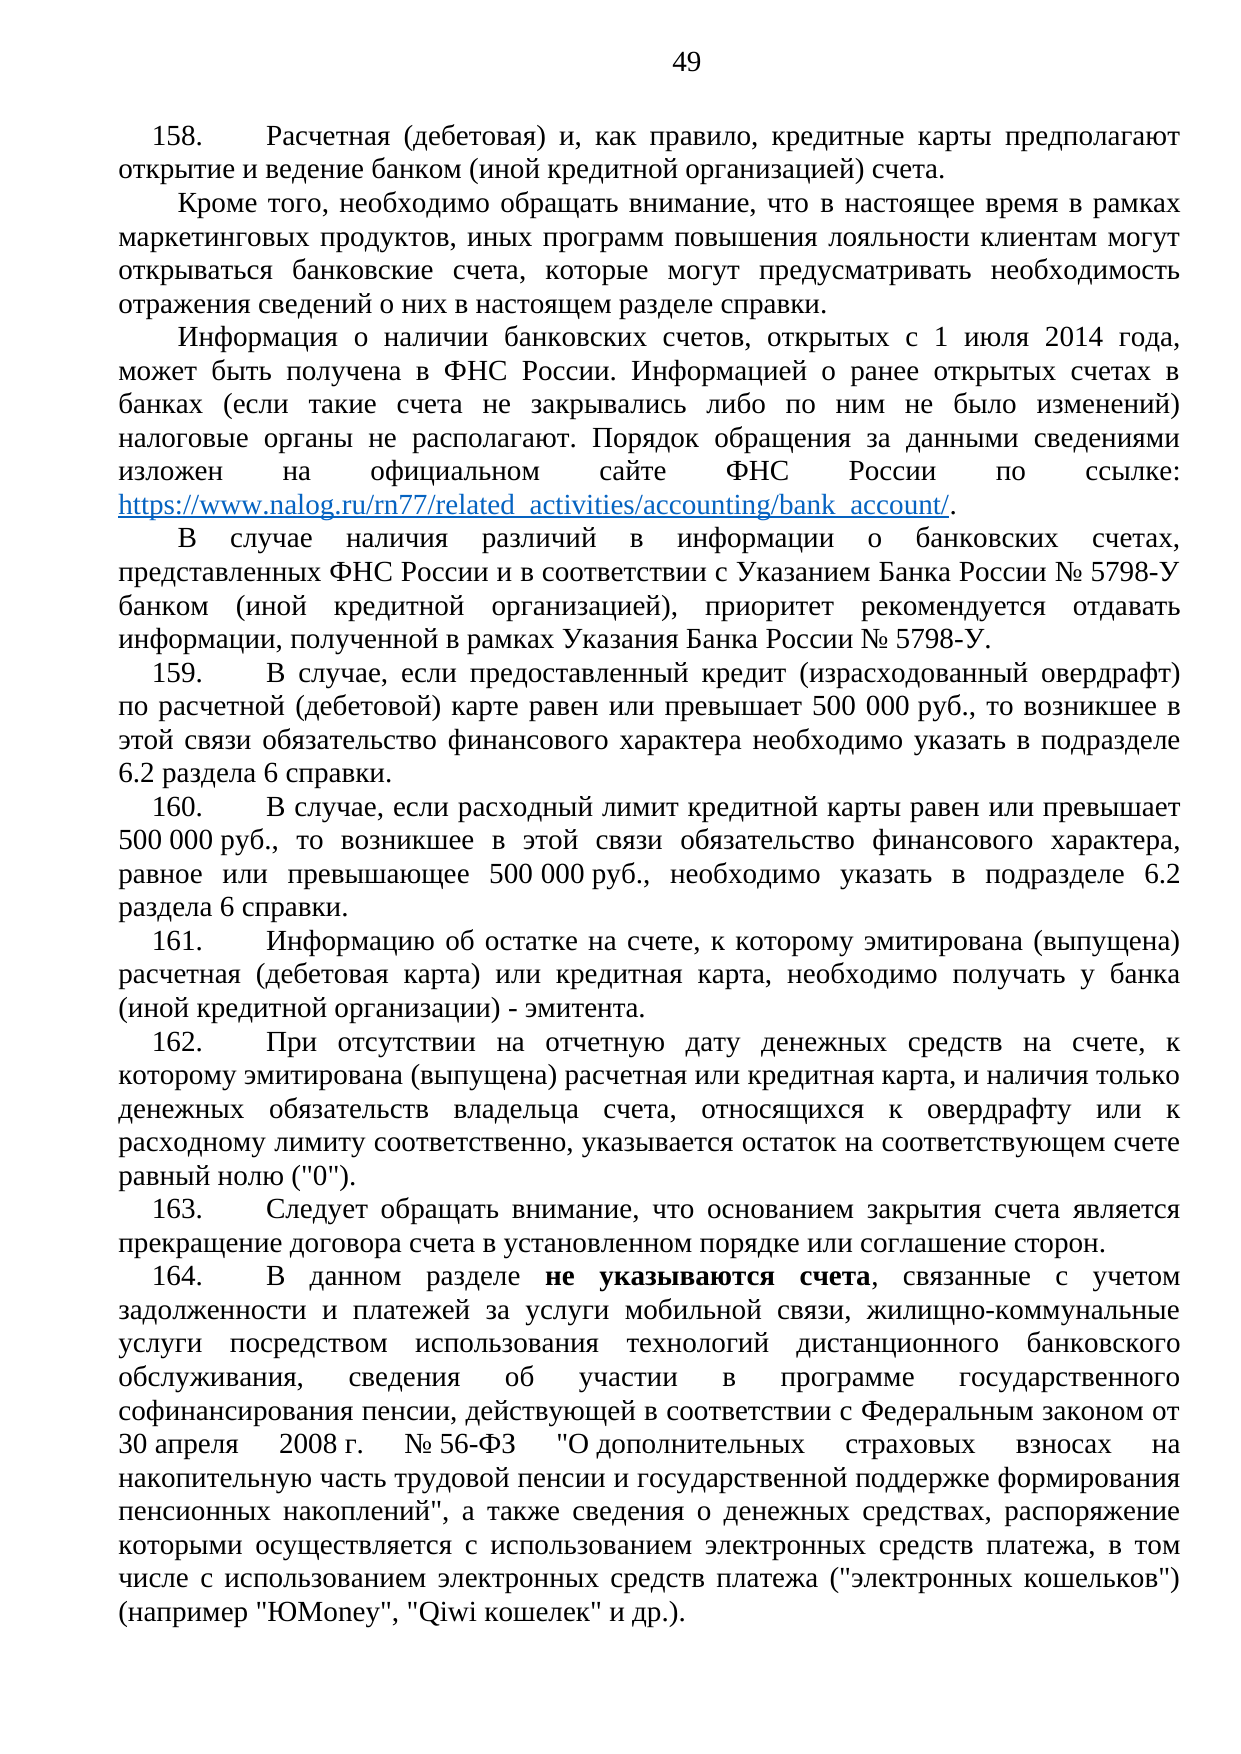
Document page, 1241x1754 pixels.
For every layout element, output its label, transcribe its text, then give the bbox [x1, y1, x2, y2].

list При отсутствии на отчетную дату денежных средств на счете, к которому эмитирована (выпущена) расчетная или кредитная карта, и наличия только денежных обязательств владельца счета, относящихся к овердрафту или к расходному лимиту соответственно, указывается остаток на соответствующем счете равный нолю ("0"). [118, 1024, 1181, 1191]
list Информацию об остатке на счете, к которому эмитирована (выпущена) расчетная (дебетовая карта) или кредитная карта, необходимо получать у банка (иной кредитной организации) - эмитента. [118, 923, 1181, 1024]
list Расчетная (дебетовая) и, как правило, кредитные карты предполагают открытие и ведение банком (иной кредитной организацией) счета. [118, 118, 1181, 185]
list Следует обращать внимание, что основанием закрытия счета является прекращение договора счета в установленном порядке или соглашение сторон. [118, 1191, 1181, 1258]
list Информация о наличии банковских счетов, открытых с 1 июля 2014 года, может быть получена в ФНС России. Информацией о ранее открытых счетах в банках (если такие счета не закрывались либо по ним не было изменений) налоговые органы не располагают. Порядок обращения за данными сведениями изложен на официальном сайте ФНС России по ссылке: https://www.nalog.ru/rn77/related_activities/accounting/bank_account/. [118, 319, 1181, 521]
list Кроме того, необходимо обращать внимание, что в настоящее время в рамках маркетинговых продуктов, иных программ повышения лояльности клиентам могут открываться банковские счета, которые могут предусматривать необходимость отражения сведений о них в настоящем разделе справки. [118, 185, 1181, 319]
list В данном разделе не указываются счета, связанные с учетом задолженности и платежей за услуги мобильной связи, жилищно-коммунальные услуги посредством использования технологий дистанционного банковского обслуживания, сведения об участии в программе государственного софинансирования пенсии, действующей в соответствии с Федеральным законом от 30 апреля 2008 г. № 56-ФЗ "О дополнительных страховых взносах на накопительную часть трудовой пенсии и государственной поддержке формирования пенсионных накоплений", а также сведения о денежных средствах, распоряжение которыми осуществляется с использованием электронных средств платежа, в том числе с использованием электронных средств платежа ("электронных кошельков") (например "ЮMoney", "Qiwi кошелек" и др.). [118, 1258, 1181, 1627]
list В случае наличия различий в информации о банковских счетах, представленных ФНС России и в соответствии с Указанием Банка России № 5798-У банком (иной кредитной организацией), приоритет рекомендуется отдавать информации, полученной в рамках Указания Банка России № 5798-У. [118, 521, 1181, 655]
list В случае, если предоставленный кредит (израсходованный овердрафт) по расчетной (дебетовой) карте равен или превышает 500 000 руб., то возникшее в этой связи обязательство финансового характера необходимо указать в подразделе 6.2 раздела 6 справки. [118, 655, 1181, 789]
list В случае, если расходный лимит кредитной карты равен или превышает 500 000 руб., то возникшее в этой связи обязательство финансового характера, равное или превышающее 500 000 руб., необходимо указать в подразделе 6.2 раздела 6 справки. [118, 789, 1181, 923]
